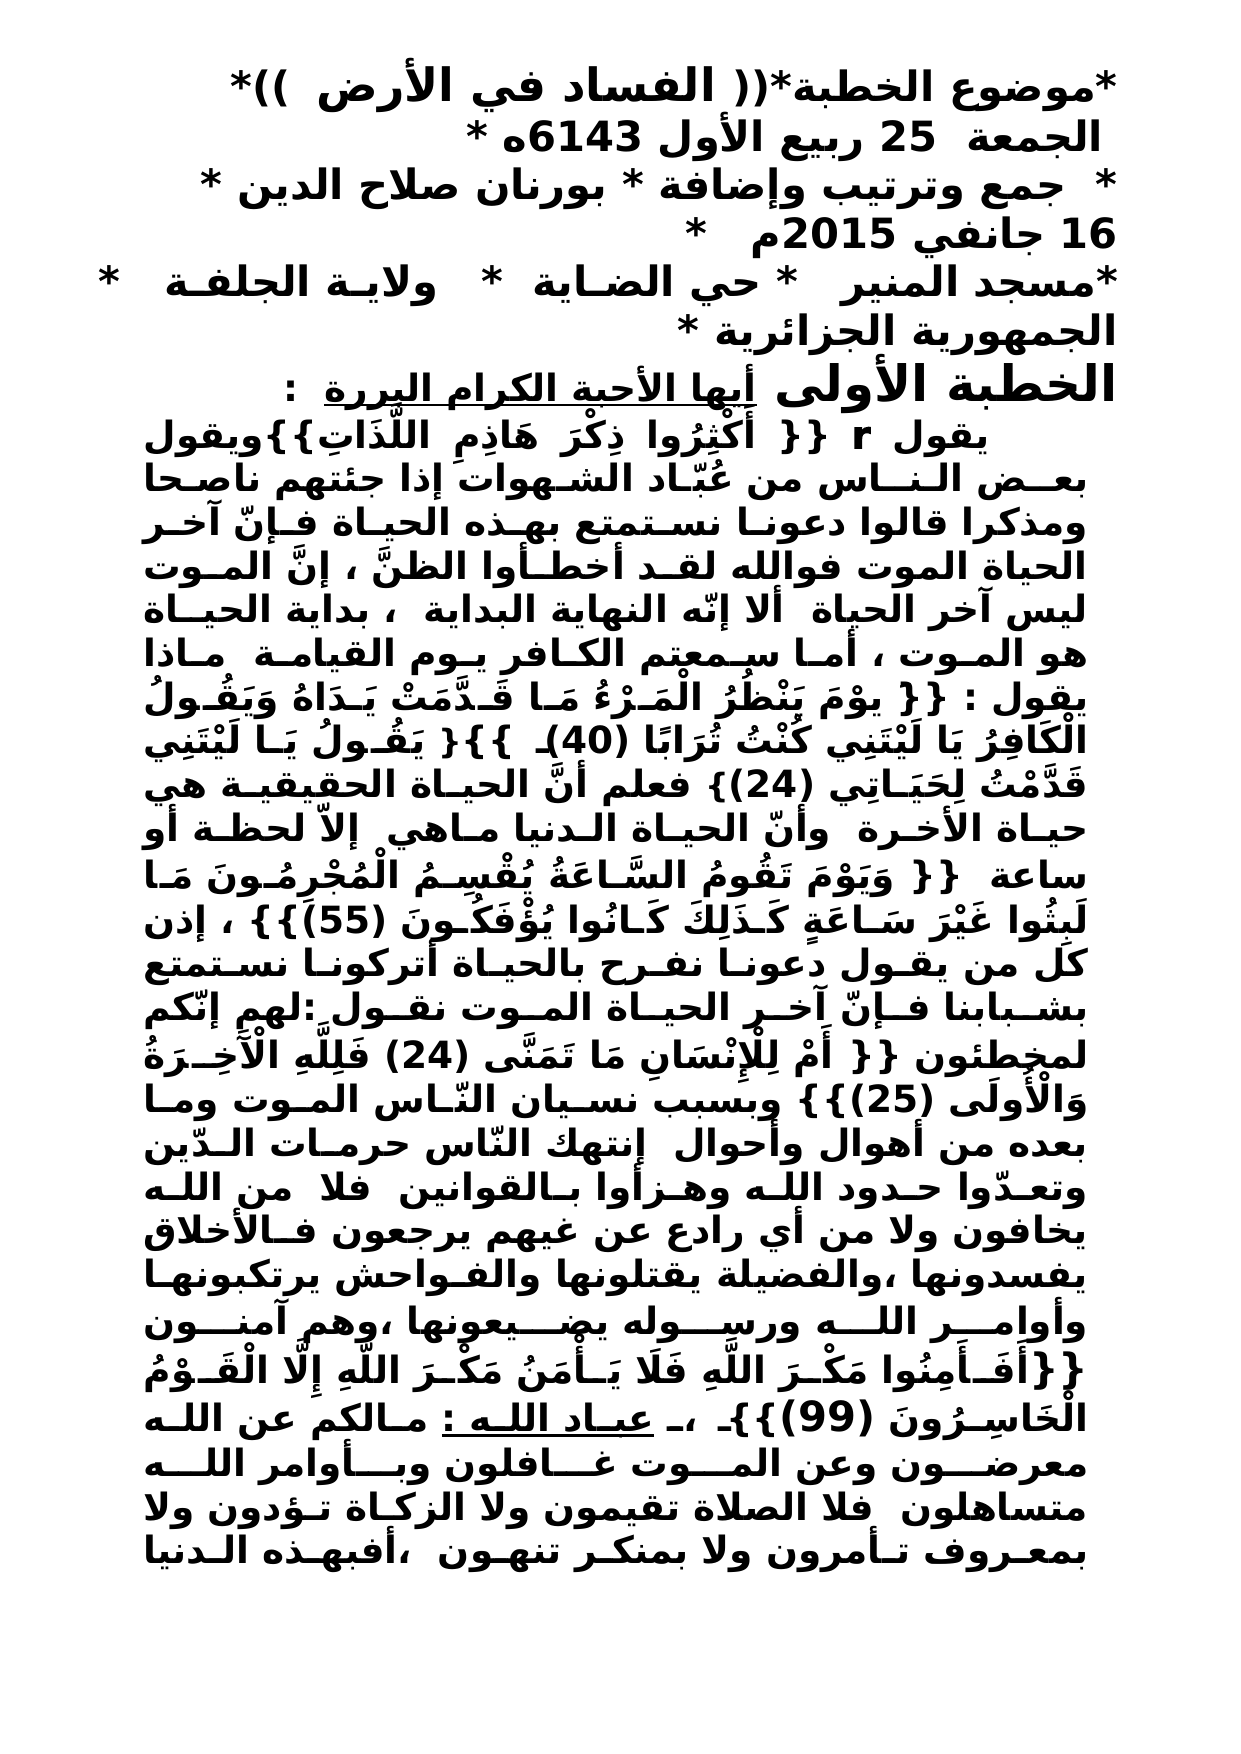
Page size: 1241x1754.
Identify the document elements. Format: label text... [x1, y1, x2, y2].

text *مسجد المنير * حي الضاية * ولاية الجلفة * الجمهورية الجزائرية * [99, 258, 1118, 355]
text * جمع وترتيب وإضافة * بورنان صلاح الدين * 16 جانفي 2015م * [114, 161, 1118, 258]
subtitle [143, 413, 1118, 1573]
subtitle الخطبة الأولى أيها الأحبة الكرام البررة : [143, 355, 1118, 413]
text *موضوع الخطبة*(( الفساد في الأرض ))* الجمعة 25 ربيع الأول 6143ه * [114, 59, 1118, 161]
